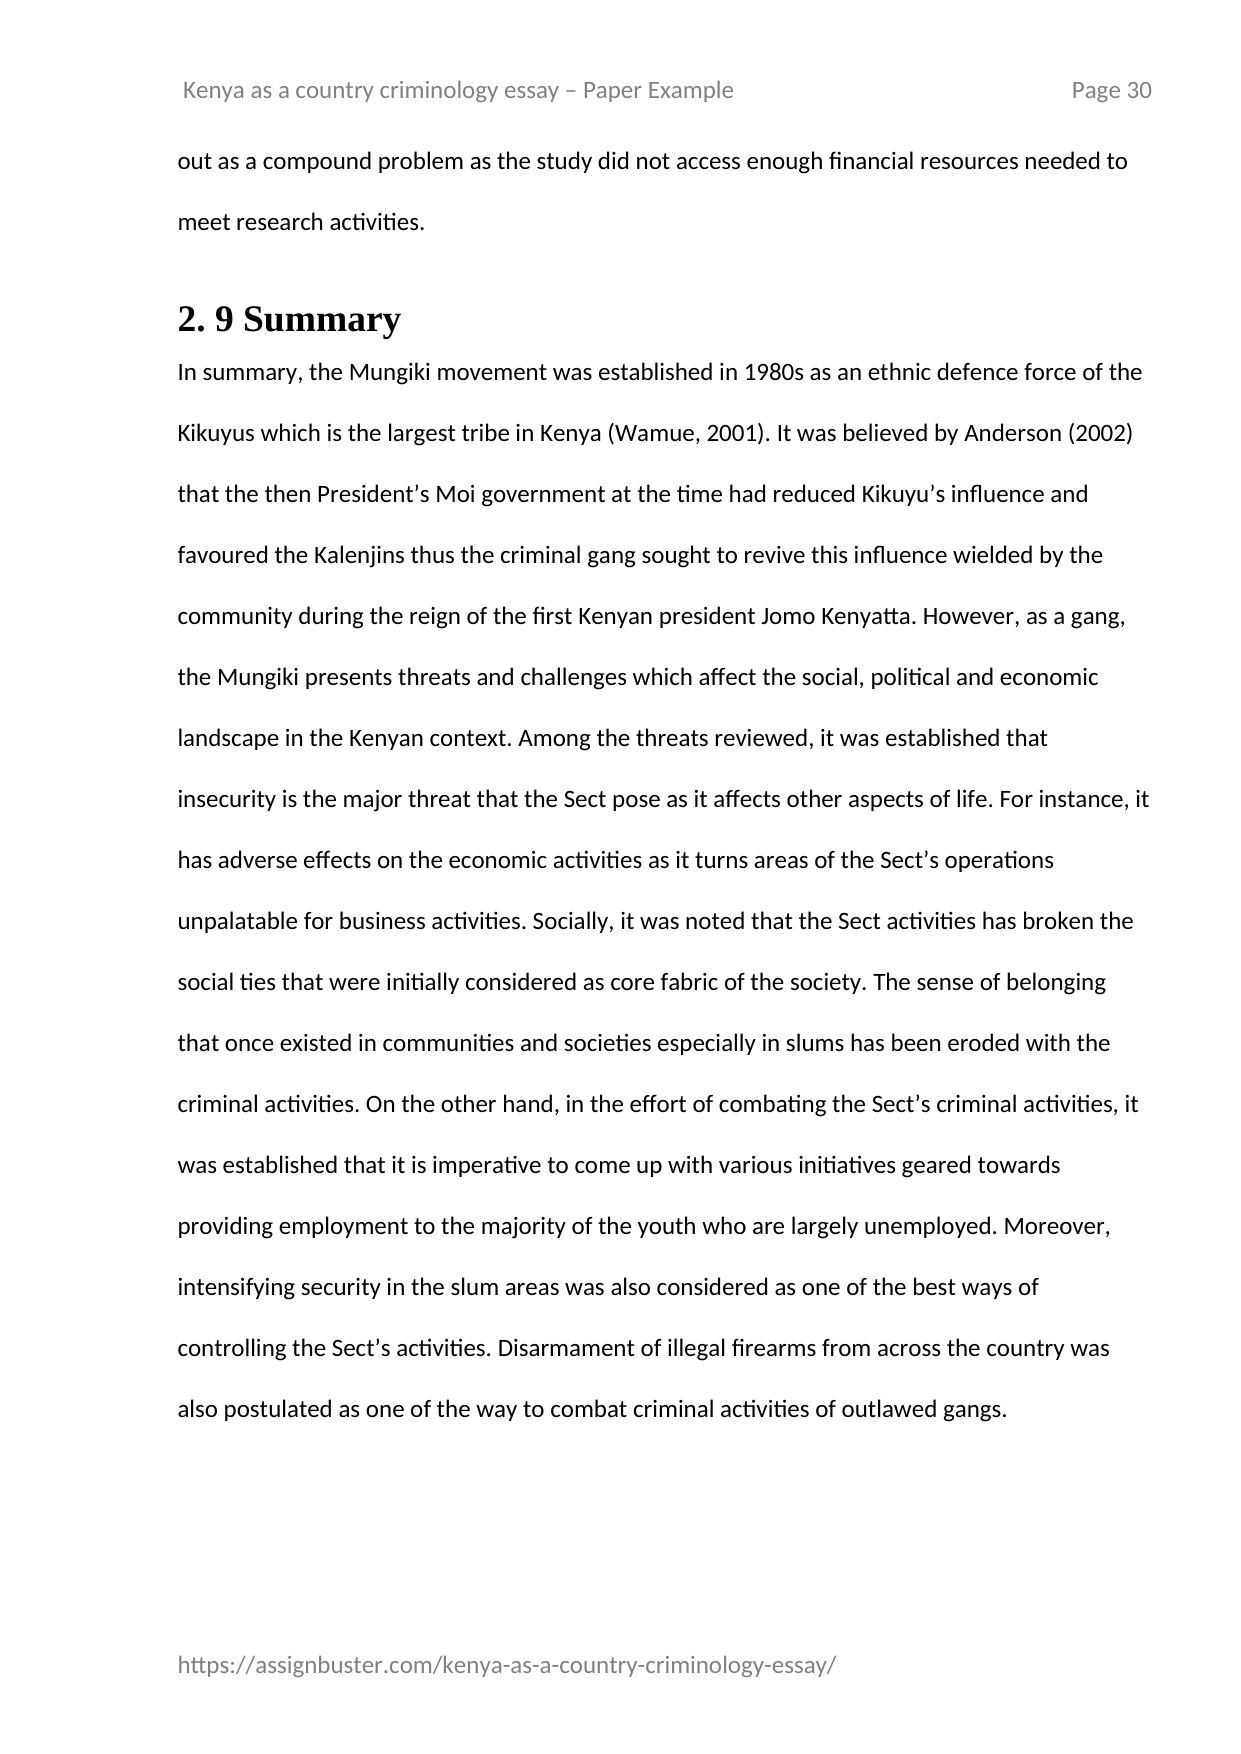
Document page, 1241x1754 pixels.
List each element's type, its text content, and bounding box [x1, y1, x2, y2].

subtitle 2. 9 Summary [177, 297, 1152, 340]
text In summary, the Mungiki movement was established in 1980s as an ethnic defence force of the Kikuyus which is the largest tribe in Kenya (Wamue, 2001). It was believed by Anderson (2002) that the then President’s Moi government at the time had reduced Kikuyu’s influence and favoured the Kalenjins thus the criminal gang sought to revive this influence wielded by the community during the reign of the first Kenyan president Jomo Kenyatta. However, as a gang, the Mungiki presents threats and challenges which affect the social, political and economic landscape in the Kenyan context. Among the threats reviewed, it was established that insecurity is the major threat that the Sect pose as it affects other aspects of life. For instance, it has adverse effects on the economic activities as it turns areas of the Sect’s operations unpalatable for business activities. Socially, it was noted that the Sect activities has broken the social ties that were initially considered as core fabric of the society. The sense of belonging that once existed in communities and societies especially in slums has been eroded with the criminal activities. On the other hand, in the effort of combating the Sect’s criminal activities, it was established that it is imperative to come up with various initiatives geared towards providing employment to the majority of the youth who are largely unemployed. Moreover, intensifying security in the slum areas was also considered as one of the best ways of controlling the Sect’s activities. Disarmament of illegal firearms from across the country was also postulated as one of the way to combat criminal activities of outlawed gangs. [177, 356, 1152, 1424]
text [177, 145, 1152, 237]
